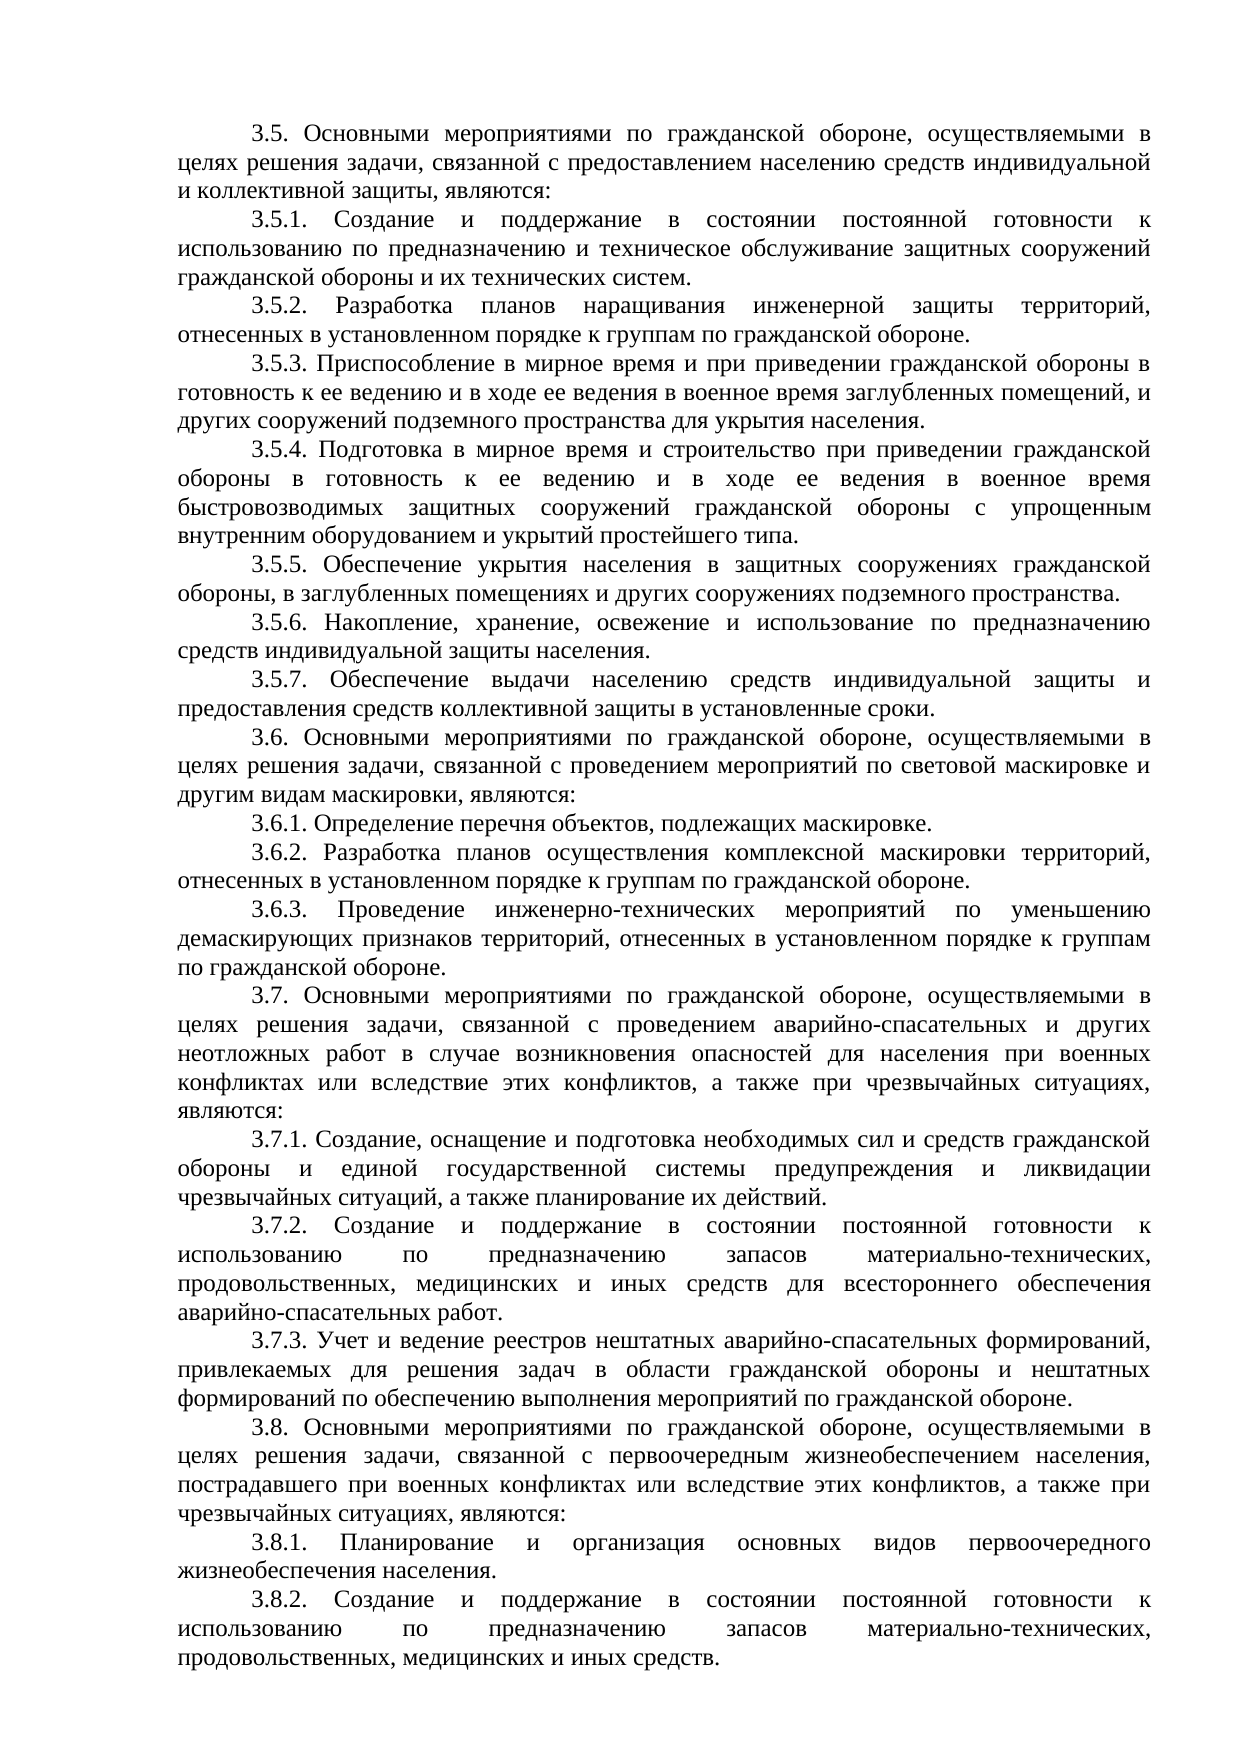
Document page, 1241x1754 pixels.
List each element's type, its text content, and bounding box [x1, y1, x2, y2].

text 3.7.1. Создание, оснащение и подготовка необходимых сил и средств гражданской обороны и единой государственной системы предупреждения и ликвидации чрезвычайных ситуаций, а также планирование их действий. [177, 1124, 1152, 1211]
text 3.7.3. Учет и ведение реестров нештатных аварийно-спасательных формирований, привлекаемых для решения задач в области гражданской обороны и нештатных формирований по обеспечению выполнения мероприятий по гражданской обороне. [177, 1326, 1152, 1412]
text 3.6.3. Проведение инженерно-технических мероприятий по уменьшению демаскирующих признаков территорий, отнесенных в установленном порядке к группам по гражданской обороне. [177, 894, 1152, 981]
text 3.6.1. Определение перечня объектов, подлежащих маскировке. [177, 808, 1152, 837]
text 3.5.4. Подготовка в мирное время и строительство при приведении гражданской обороны в готовность к ее ведению и в ходе ее ведения в военное время быстровозводимых защитных сооружений гражданской обороны с упрощенным внутренним оборудованием и укрытий простейшего типа. [177, 434, 1152, 549]
text 3.8.1. Планирование и организация основных видов первоочередного жизнеобеспечения населения. [177, 1527, 1152, 1584]
text 3.7. Основными мероприятиями по гражданской обороне, осуществляемыми в целях решения задачи, связанной с проведением аварийно-спасательных и других неотложных работ в случае возникновения опасностей для населения при военных конфликтах или вследствие этих конфликтов, а также при чрезвычайных ситуациях, являются: [177, 981, 1152, 1124]
text 3.5.3. Приспособление в мирное время и при приведении гражданской обороны в готовность к ее ведению и в ходе ее ведения в военное время заглубленных помещений, и других сооружений подземного пространства для укрытия населения. [177, 348, 1152, 434]
text 3.6. Основными мероприятиями по гражданской обороне, осуществляемыми в целях решения задачи, связанной с проведением мероприятий по световой маскировке и другим видам маскировки, являются: [177, 722, 1152, 808]
text 3.5.2. Разработка планов наращивания инженерной защиты территорий, отнесенных в установленном порядке к группам по гражданской обороне. [177, 291, 1152, 348]
text 3.8.2. Создание и поддержание в состоянии постоянной готовности к использованию по предназначению запасов материально-технических, продовольственных, медицинских и иных средств. [177, 1584, 1152, 1671]
text 3.5. Основными мероприятиями по гражданской обороне, осуществляемыми в целях решения задачи, связанной с предоставлением населению средств индивидуальной и коллективной защиты, являются: [177, 118, 1152, 204]
text 3.5.5. Обеспечение укрытия населения в защитных сооружениях гражданской обороны, в заглубленных помещениях и других сооружениях подземного пространства. [177, 549, 1152, 607]
text 3.5.7. Обеспечение выдачи населению средств индивидуальной защиты и предоставления средств коллективной защиты в установленные сроки. [177, 664, 1152, 722]
text 3.8. Основными мероприятиями по гражданской обороне, осуществляемыми в целях решения задачи, связанной с первоочередным жизнеобеспечением населения, пострадавшего при военных конфликтах или вследствие этих конфликтов, а также при чрезвычайных ситуациях, являются: [177, 1412, 1152, 1527]
text 3.5.6. Накопление, хранение, освежение и использование по предназначению средств индивидуальной защиты населения. [177, 607, 1152, 664]
text 3.5.1. Создание и поддержание в состоянии постоянной готовности к использованию по предназначению и техническое обслуживание защитных сооружений гражданской обороны и их технических систем. [177, 204, 1152, 291]
text 3.7.2. Создание и поддержание в состоянии постоянной готовности к использованию по предназначению запасов материально-технических, продовольственных, медицинских и иных средств для всестороннего обеспечения аварийно-спасательных работ. [177, 1211, 1152, 1326]
text 3.6.2. Разработка планов осуществления комплексной маскировки территорий, отнесенных в установленном порядке к группам по гражданской обороне. [177, 837, 1152, 894]
